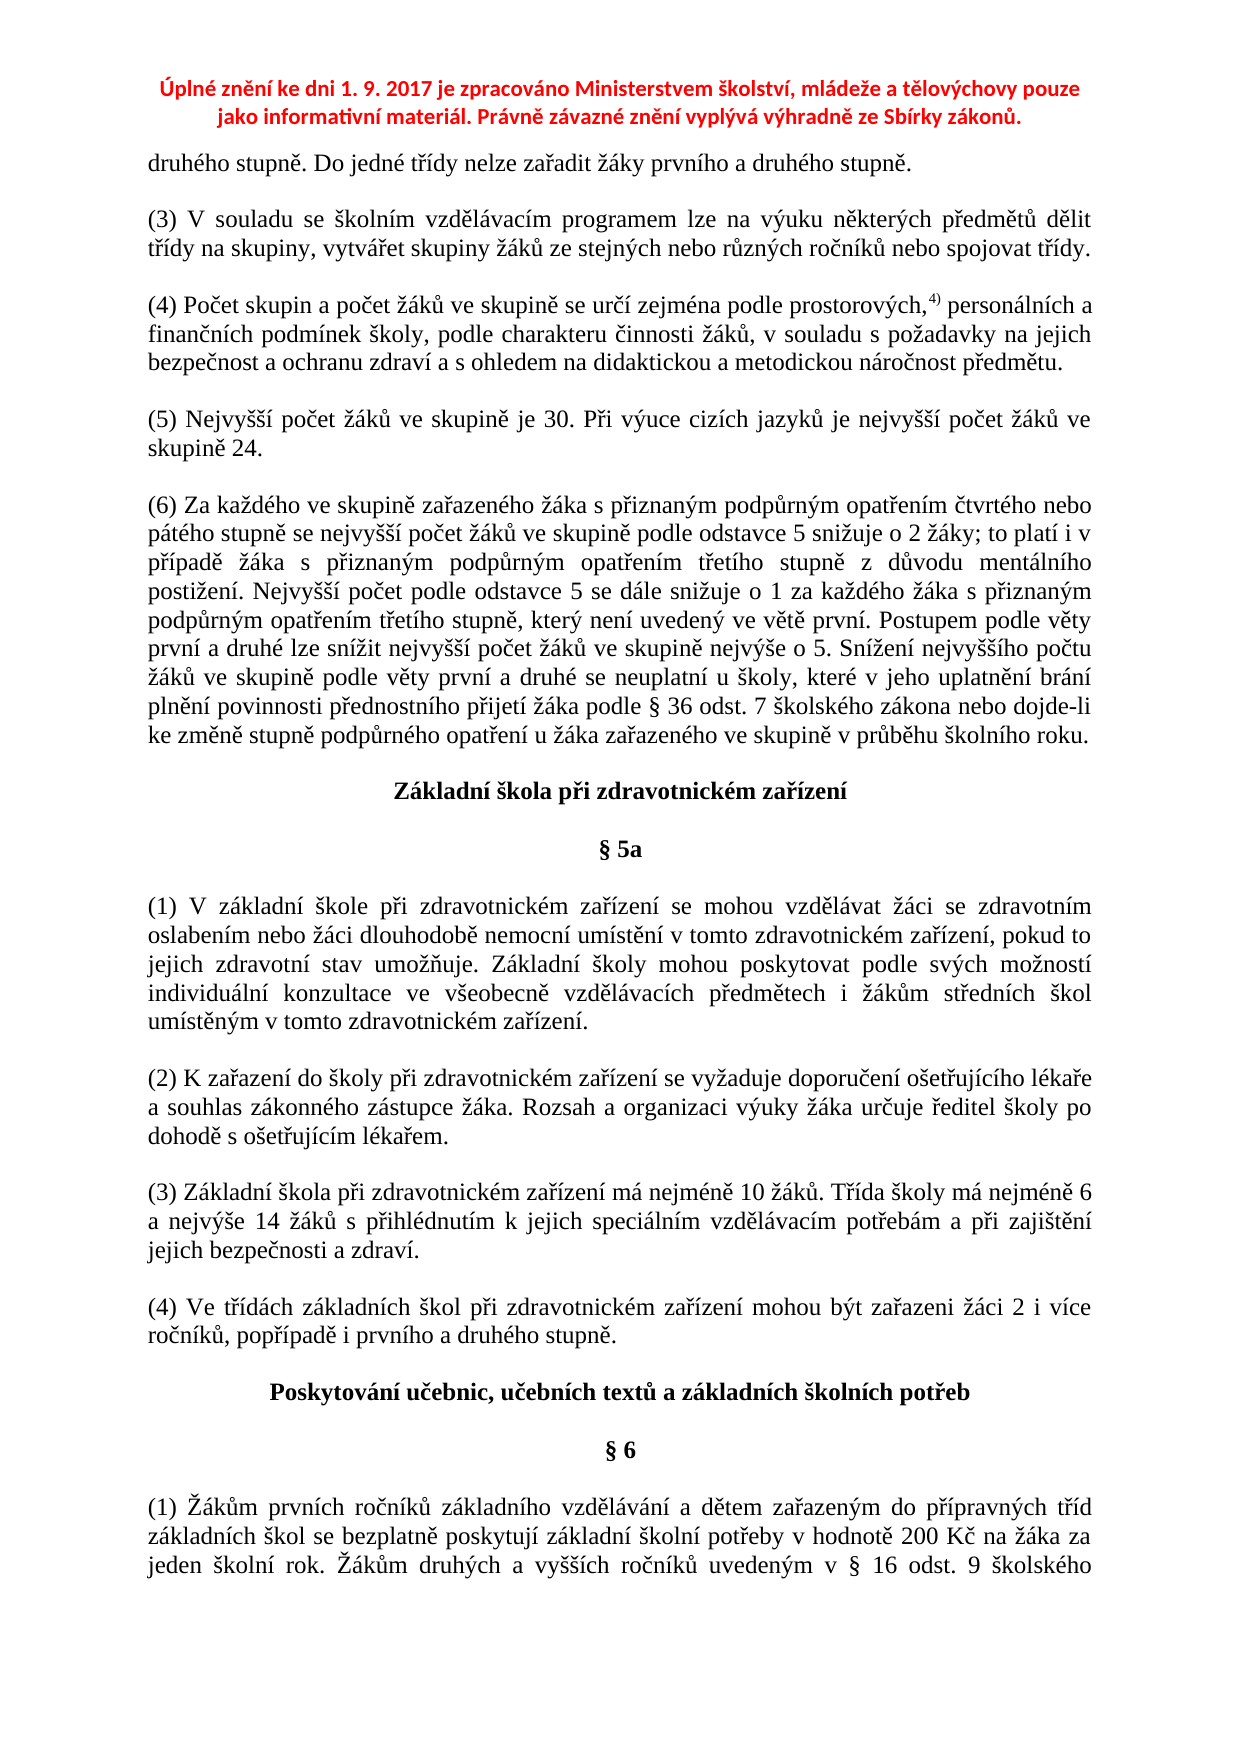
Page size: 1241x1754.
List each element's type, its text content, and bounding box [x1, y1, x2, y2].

text (5) Nejvyšší počet žáků ve skupině je 30. Při výuce cizích jazyků je nejvyšší počet žáků ve skupině 24. [148, 404, 1093, 462]
text Základní škola při zdravotnickém zařízení [148, 776, 1093, 805]
text (4) Počet skupin a počet žáků ve skupině se určí zejména podle prostorových,4) personálních a finančních podmínek školy, podle charakteru činnosti žáků, v souladu s požadavky na jejich bezpečnost a ochranu zdraví a s ohledem na didaktickou a metodickou náročnost předmětu. [148, 290, 1093, 376]
text Poskytování učebnic, učebních textů a základních školních potřeb [148, 1377, 1093, 1406]
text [148, 1492, 1093, 1578]
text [148, 148, 1093, 176]
text § 6 [148, 1435, 1093, 1463]
text (2) K zařazení do školy při zdravotnickém zařízení se vyžaduje doporučení ošetřujícího lékaře a souhlas zákonného zástupce žáka. Rozsah a organizaci výuky žáka určuje ředitel školy po dohodě s ošetřujícím lékařem. [148, 1063, 1093, 1149]
text (1) V základní škole při zdravotnickém zařízení se mohou vzdělávat žáci se zdravotním oslabením nebo žáci dlouhodobě nemocní umístění v tomto zdravotnickém zařízení, pokud to jejich zdravotní stav umožňuje. Základní školy mohou poskytovat podle svých možností individuální konzultace ve všeobecně vzdělávacích předmětech i žákům středních škol umístěným v tomto zdravotnickém zařízení. [148, 891, 1093, 1035]
text (3) V souladu se školním vzdělávacím programem lze na výuku některých předmětů dělit třídy na skupiny, vytvářet skupiny žáků ze stejných nebo různých ročníků nebo spojovat třídy. [148, 204, 1093, 262]
text (3) Základní škola při zdravotnickém zařízení má nejméně 10 žáků. Třída školy má nejméně 6 a nejvýše 14 žáků s přihlédnutím k jejich speciálním vzdělávacím potřebám a při zajištění jejich bezpečnosti a zdraví. [148, 1177, 1093, 1264]
text (4) Ve třídách základních škol při zdravotnickém zařízení mohou být zařazeni žáci 2 i více ročníků, popřípadě i prvního a druhého stupně. [148, 1292, 1093, 1349]
text (6) Za každého ve skupině zařazeného žáka s přiznaným podpůrným opatřením čtvrtého nebo pátého stupně se nejvyšší počet žáků ve skupině podle odstavce 5 snižuje o 2 žáky; to platí i v případě žáka s přiznaným podpůrným opatřením třetího stupně z důvodu mentálního postižení. Nejvyšší počet podle odstavce 5 se dále snižuje o 1 za každého žáka s přiznaným podpůrným opatřením třetího stupně, který není uvedený ve větě první. Postupem podle věty první a druhé lze snížit nejvyšší počet žáků ve skupině nejvýše o 5. Snížení nejvyššího počtu žáků ve skupině podle věty první a druhé se neuplatní u školy, které v jeho uplatnění brání plnění povinnosti přednostního přijetí žáka podle § 36 odst. 7 školského zákona nebo dojde-li ke změně stupně podpůrného opatření u žáka zařazeného ve skupině v průběhu školního roku. [148, 490, 1093, 748]
text § 5a [148, 834, 1093, 863]
